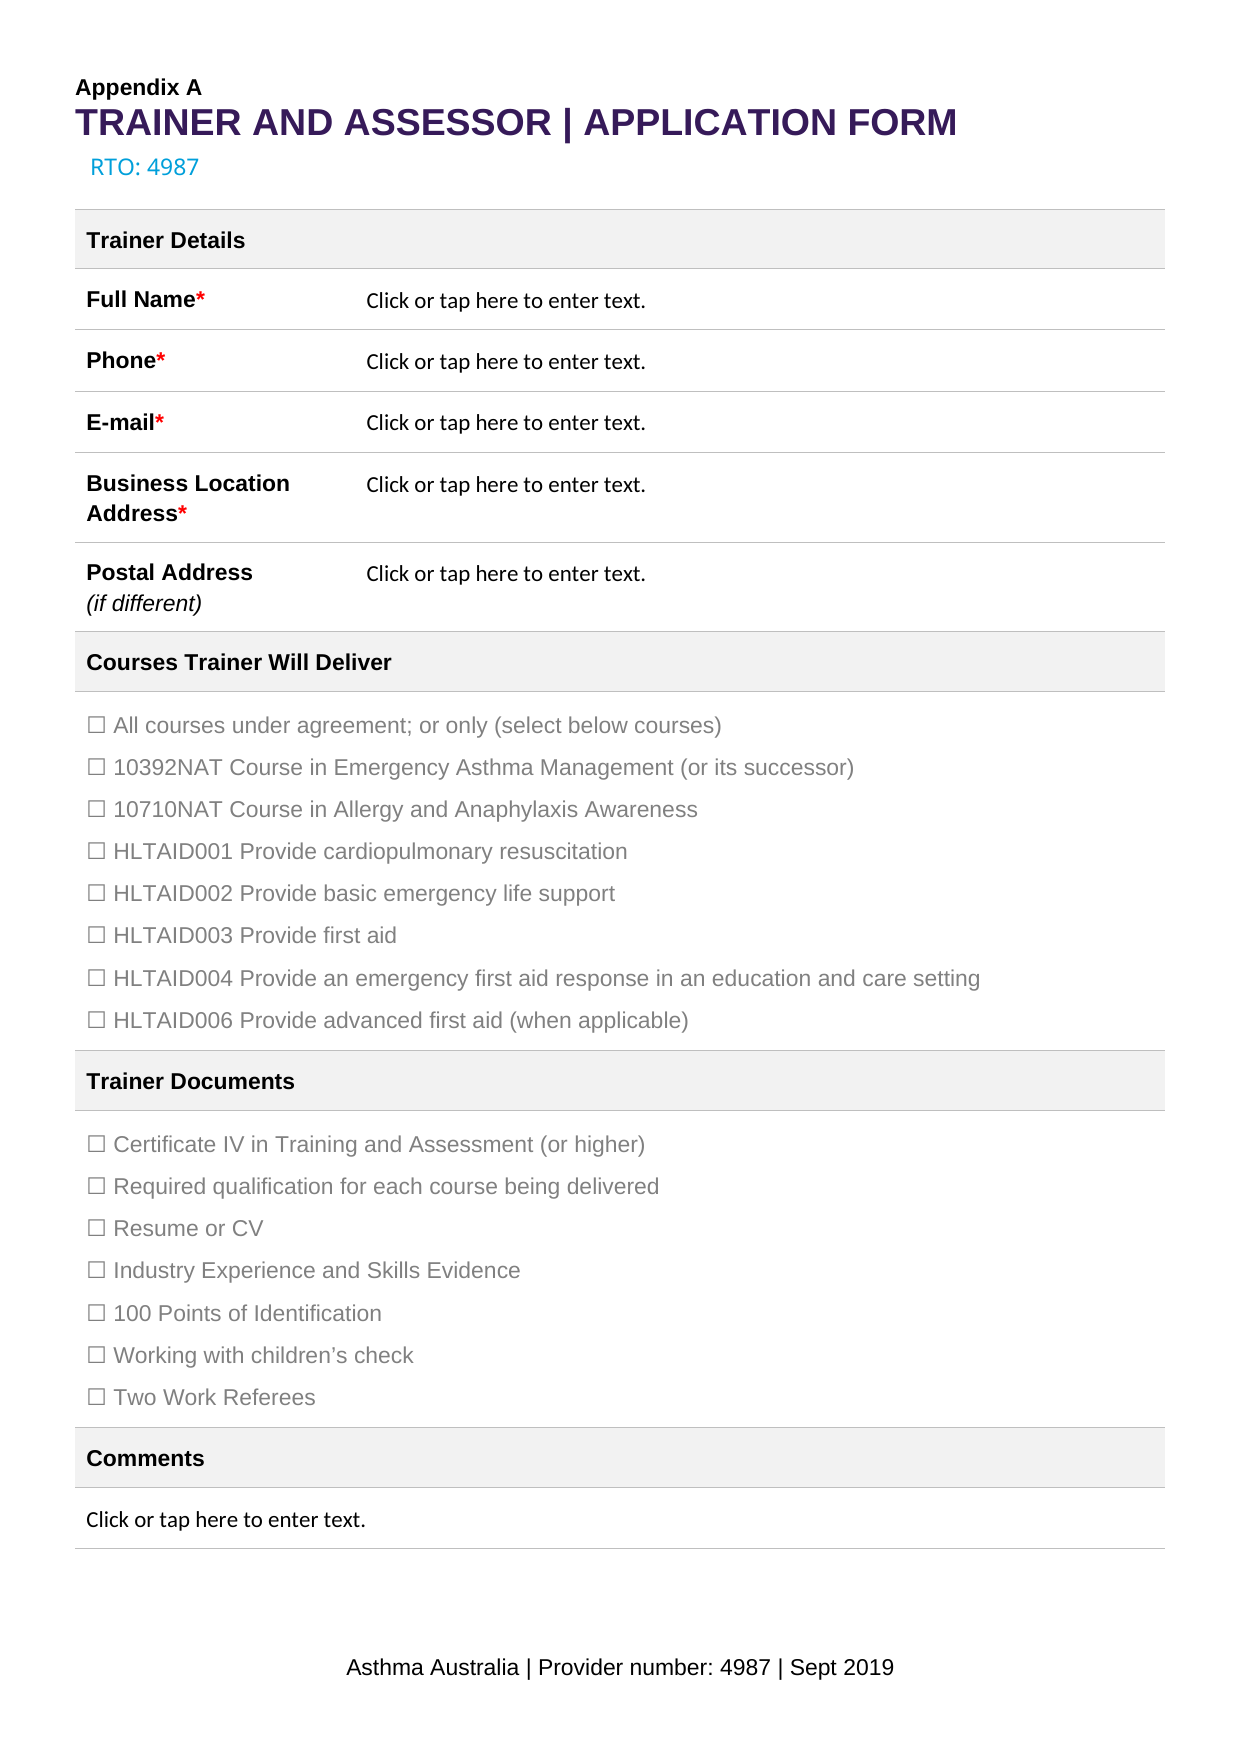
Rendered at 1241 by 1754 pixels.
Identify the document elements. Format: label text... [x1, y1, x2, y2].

table_cell Comments [75, 1428, 1165, 1487]
table_cell All courses under agreement; or only (select below courses) 10392NAT Course in Emergency Asthma Management (or its successor) 10710NAT Course in Allergy and Anaphylaxis Awareness HLTAID001 Provide cardiopulmonary resuscitation HLTAID002 Provide basic emergency life support HLTAID003 Provide first aid HLTAID004 Provide an emergency first aid response in an education and care setting HLTAID006 Provide advanced first aid (when applicable) [75, 692, 1165, 1050]
table_cell Phone* [75, 330, 355, 391]
table_cell Courses Trainer Will Deliver [75, 632, 1165, 691]
table_cell Certificate IV in Training and Assessment (or higher) Required qualification for each course being delivered Resume or CV Industry Experience and Skills Evidence 100 Points of Identification Working with children’s check Two Work Referees [75, 1111, 1165, 1427]
table_cell Trainer Documents [75, 1051, 1165, 1110]
table_header Trainer Details [75, 210, 1165, 268]
table_cell Postal Address (if different) [75, 543, 355, 631]
table_cell Full Name* [75, 269, 355, 329]
table_cell Business Location Address* [75, 453, 355, 541]
table_cell E-mail* [75, 392, 355, 452]
